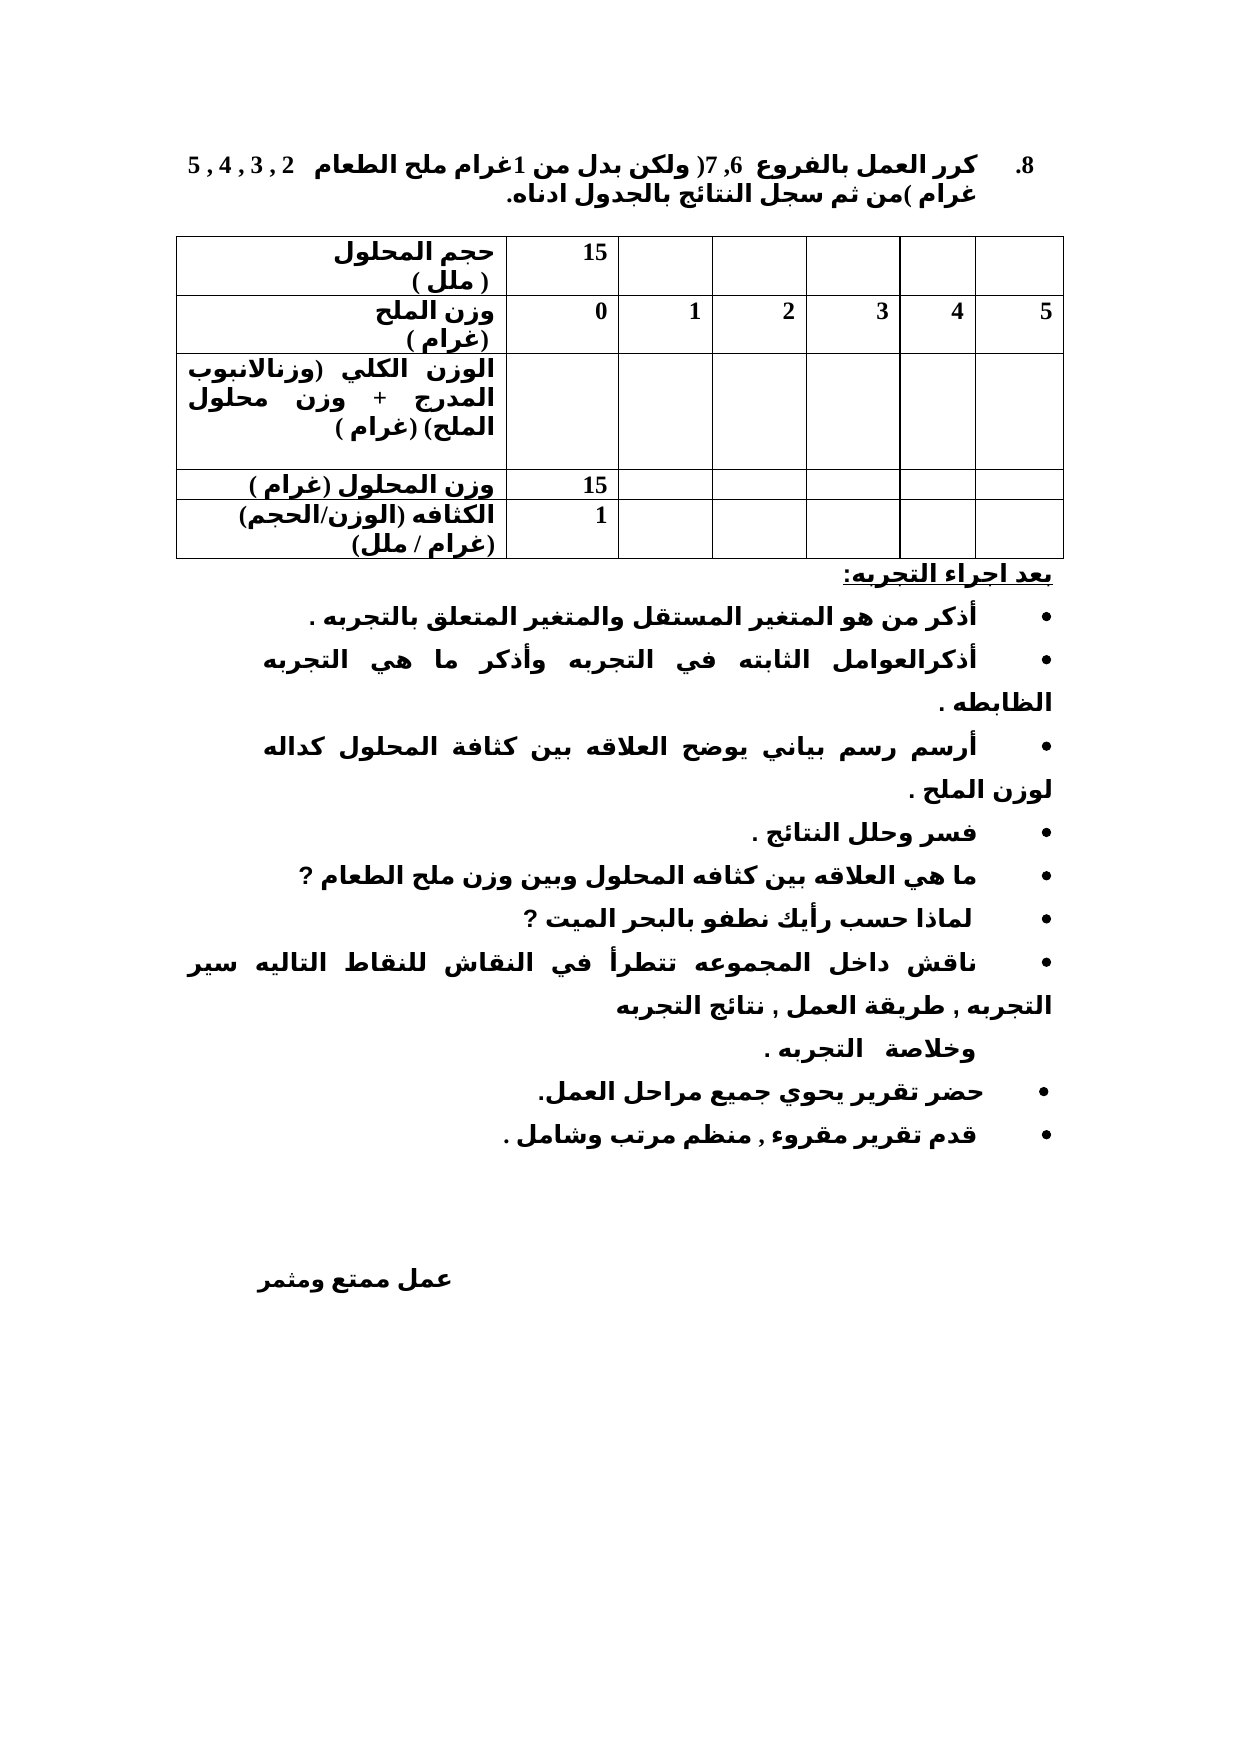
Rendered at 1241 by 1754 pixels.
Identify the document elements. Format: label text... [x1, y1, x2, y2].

table_header [713, 237, 806, 295]
table_cell 0 [507, 296, 618, 353]
table_cell [713, 500, 806, 558]
table_cell [901, 500, 975, 558]
text ما هي العلاقه بين كثافه المحلول وبين وزن ملح الطعام ? [262, 861, 1053, 890]
table_cell [807, 354, 899, 469]
table_cell [507, 354, 618, 469]
table_cell 4 [901, 296, 975, 353]
table_cell [976, 354, 1063, 469]
text أذكر من هو المتغير المستقل والمتغير المتعلق بالتجربه . [262, 602, 1053, 631]
table_cell الكثافه (الوزن/الحجم) (غرام / ملل) [177, 500, 506, 558]
text أرسم رسم بياني يوضح العلاقه بين كثافة المحلول كداله لوزن الملح . [262, 731, 1053, 803]
table_cell الوزن الكلي (وزنالانبوب المدرج + وزن محلول الملح) (غرام ) [177, 354, 506, 469]
table_cell 5 [976, 296, 1063, 353]
table_cell [619, 470, 712, 499]
table_cell وزن المحلول (غرام ) [177, 470, 506, 499]
table_header [901, 237, 975, 295]
table_cell [807, 470, 899, 499]
table_cell 1 [507, 500, 618, 558]
table_cell [976, 500, 1063, 558]
table_cell [619, 354, 712, 469]
table_cell [976, 470, 1063, 499]
text وخلاصة التجربه . [187, 1034, 1053, 1063]
table_cell وزن الملح (غرام ) [177, 296, 506, 353]
text حضر تقرير يحوي جميع مراحل العمل. [187, 1077, 1050, 1106]
table_cell [807, 500, 899, 558]
text فسر وحلل النتائج . [262, 818, 1053, 847]
table_header 15 [507, 237, 618, 295]
text لماذا حسب رأيك نطفو بالبحر الميت ? [262, 904, 1053, 933]
table_cell [619, 500, 712, 558]
text عمل ممتع ومثمر [187, 1264, 1053, 1293]
table_cell [713, 470, 806, 499]
table_header [807, 237, 899, 295]
table_cell [901, 354, 975, 469]
table_cell 3 [807, 296, 899, 353]
table_header [976, 237, 1063, 295]
list كرر العمل بالفروع 6, 7( ولكن بدل من 1غرام ملح الطعام 2 , 3 , 4 , 5 غرام )من ثم سجل النتائج بالجدول ادناه. [187, 150, 1015, 207]
text قدم تقرير مقروء , منظم مرتب وشامل . [187, 1120, 1053, 1149]
table_header [619, 237, 712, 295]
table_cell 15 [507, 470, 618, 499]
table_cell [901, 470, 975, 499]
text ناقش داخل المجموعه تتطرأ في النقاش للنقاط التاليه سير التجربه , طريقة العمل , نتائج التجربه [187, 947, 1053, 1019]
table_cell 1 [619, 296, 712, 353]
table_cell [713, 354, 806, 469]
text بعد اجراء التجربه: [262, 559, 1053, 587]
table_header حجم المحلول ( ملل ) [177, 237, 506, 295]
text أذكرالعوامل الثابته في التجربه وأذكر ما هي التجربه الظابطه . [262, 645, 1053, 717]
table_cell 2 [713, 296, 806, 353]
